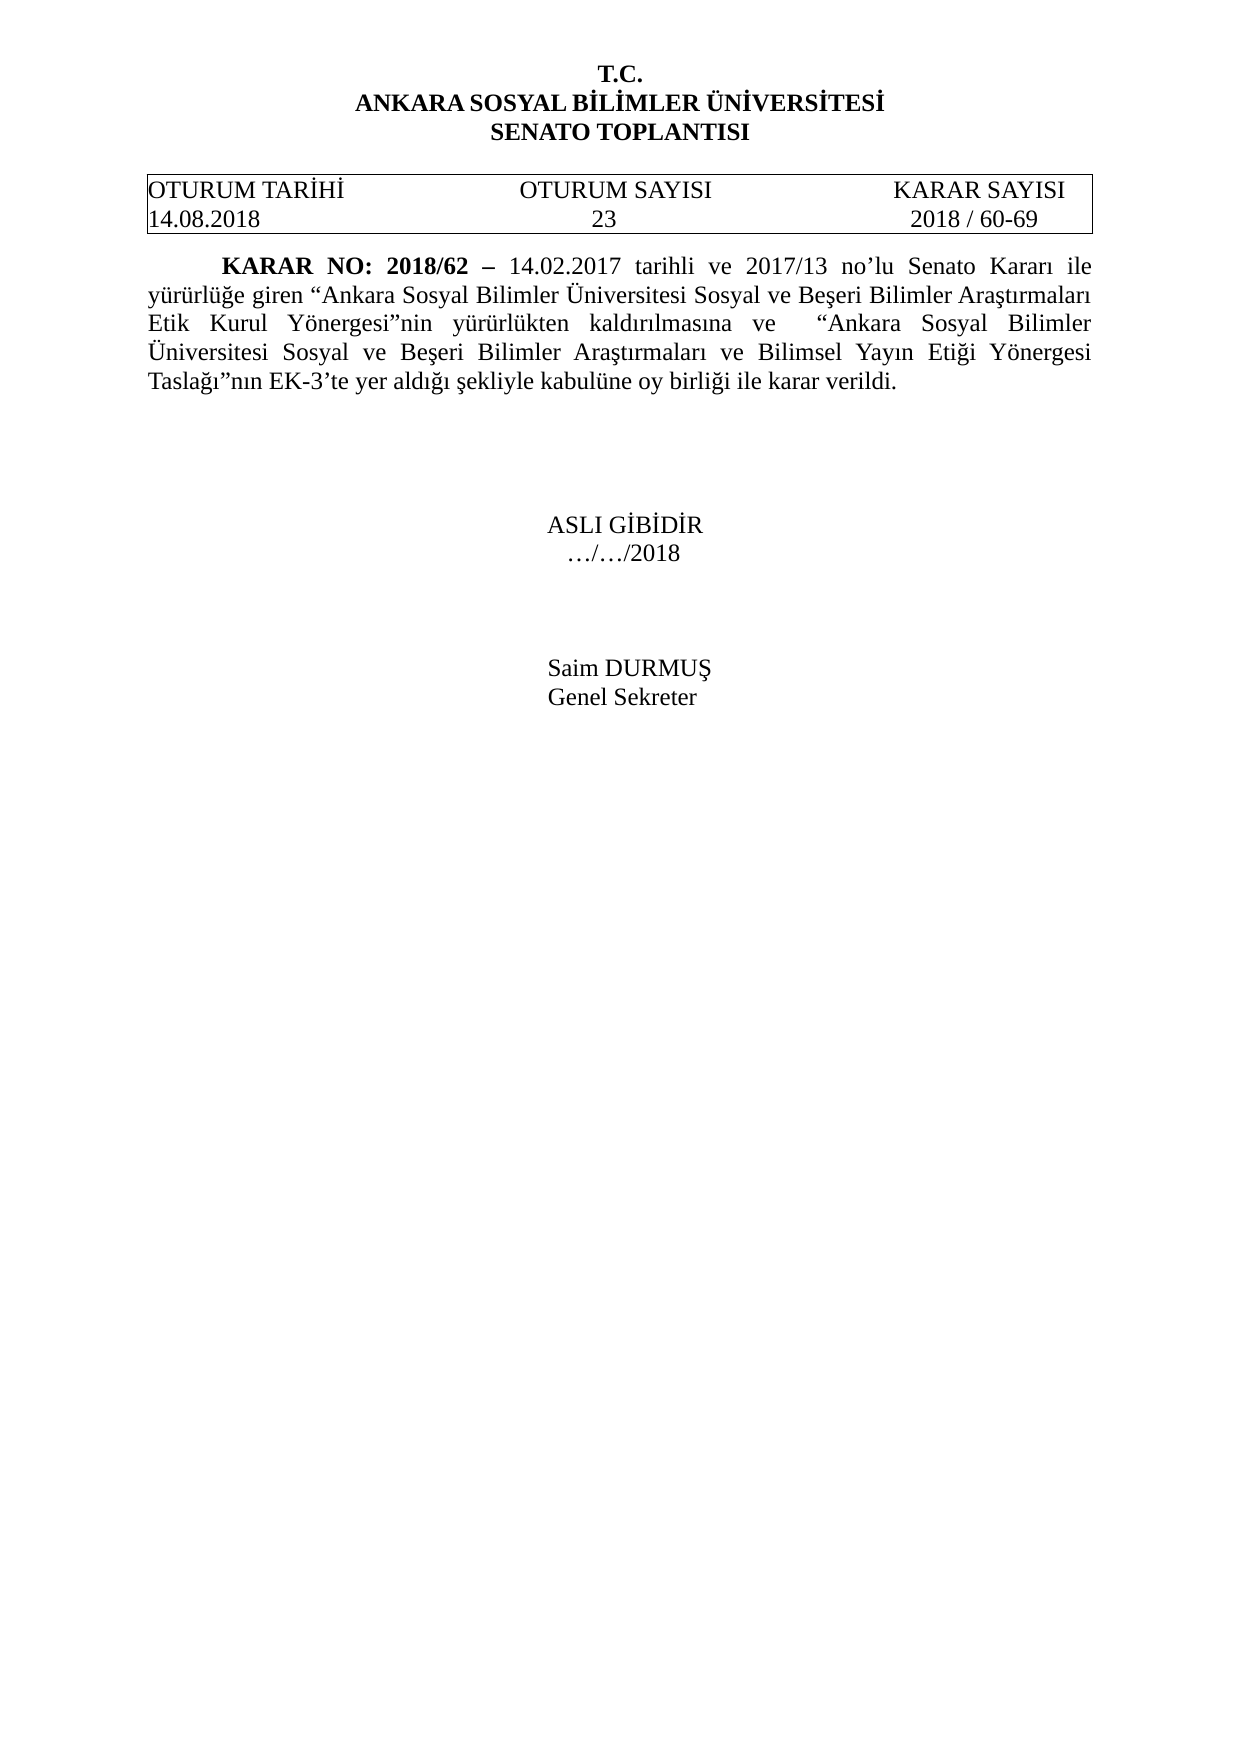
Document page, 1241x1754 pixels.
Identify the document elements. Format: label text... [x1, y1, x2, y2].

text …/…/2018 [479, 538, 1235, 567]
text Genel Sekreter [443, 682, 1092, 711]
text ASLI GİBİDİR [148, 510, 1092, 538]
text Saim DURMUŞ [148, 653, 1092, 682]
text KARAR NO: 2018/62 – 14.02.2017 tarihli ve 2017/13 no’lu Senato Kararı ile yürürlüğe giren “Ankara Sosyal Bilimler Üniversitesi Sosyal ve Beşeri Bilimler Araştırmaları Etik Kurul Yönergesi”nin yürürlükten kaldırılmasına ve “Ankara Sosyal Bilimler Üniversitesi Sosyal ve Beşeri Bilimler Araştırmaları ve Bilimsel Yayın Etiği Yönergesi Taslağı”nın EK-3’te yer aldığı şekliyle kabulüne oy birliği ile karar verildi. [148, 251, 1092, 395]
